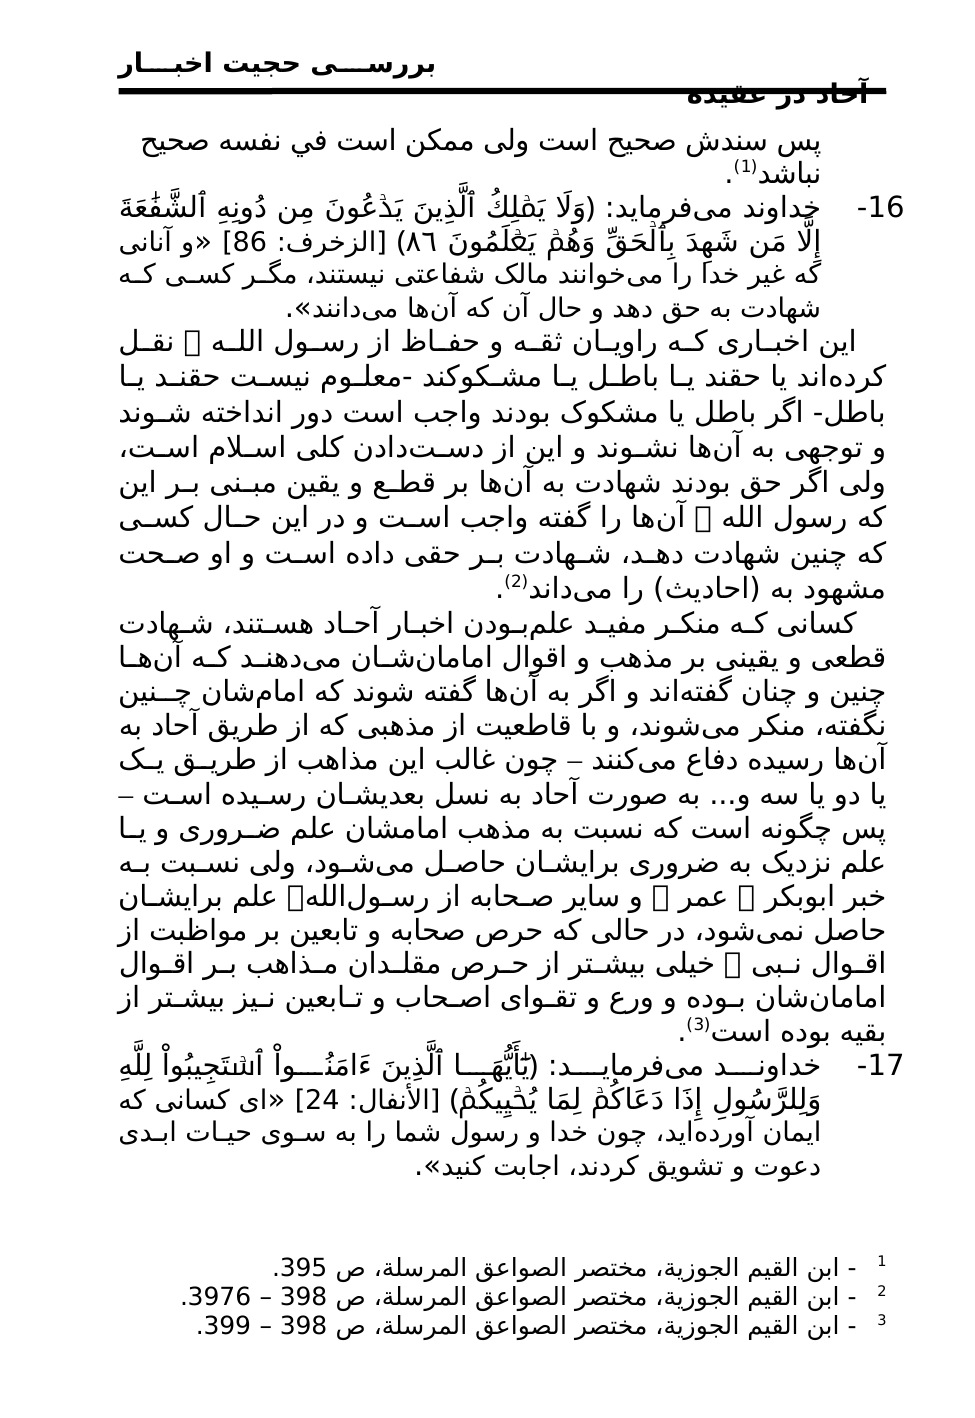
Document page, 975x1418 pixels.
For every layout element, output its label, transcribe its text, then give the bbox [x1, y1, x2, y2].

text کسانی که منکر مفید علم‌بودن اخبار آحاد هستند، شهادت قطعی و یقینی بر مذهب و اقوال امامان‌شان می‌دهند که آن‌ها چنین و چنان گفته‌اند و اگر به آن‌ها گفته شوند که امام‌شان چنین نگفته، منکر می‌شوند، و با قاطعیت از مذهبی که از طریق آحاد به آن‌ها رسیده دفاع می‌کنند – چون غالب این مذاهب از طریق یک یا دو یا سه و... به صورت آحاد به نسل بعدیشان رسیده است – پس چگونه است که نسبت به مذهب امامشان علم ضروری و یا علم نزدیک به ضروری برایشان حاصل می‌شود، ولی نسبت به خبر ابوبکر عمر و سایر صحابه از رسول‌الله علم برایشان حاصل نمی‌شود، در حالی که حرص صحابه و تابعین بر مواظبت از اقوال نبی خیلی بیشتر از حرص مقلدان مذاهب بر اقوال امامان‌شان بوده و ورع و تقوای اصحاب و تابعین نیز بیشتر از بقیه بوده است(). [118, 607, 886, 1049]
list خداوند می‌فرماید: ﴿وَلَا يَمۡلِكُ ٱلَّذِينَ يَدۡعُونَ مِن دُونِهِ ٱلشَّفَٰعَةَ إِلَّا مَن شَهِدَ بِٱلۡحَقِّ وَهُمۡ يَعۡلَمُونَ ٨٦﴾ [الزخرف: 86] «و آنانی که غیر خدا را می‌خوانند مالک شفاعتی نیستند، مگر کسی که شهادت به حق دهد و حال آن که آن‌ها می‌دانند». [118, 191, 857, 324]
list خداوند می‌فرماید: ﴿يَٰٓأَيُّهَا ٱلَّذِينَ ءَامَنُواْ ٱسۡتَجِيبُواْ لِلَّهِ وَلِلرَّسُولِ إِذَا دَعَاكُمۡ لِمَا يُحۡيِيكُمۡ﴾ [الأنفال: 24] «ای کسانی که ایمان آورده‌اید، چون خدا و رسول شما را به سوی حیات ابدی دعوت و تشویق کردند، اجابت کنید». [118, 1049, 857, 1182]
text این اخباری که راویان ثقه و حفاظ از رسول الله نقل کرده‌اند یا حقند یا باطل یا مشکوکند -معلوم نیست حقند یا باطل- اگر باطل یا مشکوک بودند واجب است دور انداخته شوند و توجهی به آن‌ها نشوند و این از دست‌دادن کلی اسلام است، ولی اگر حق بودند شهادت به آن‌ها بر قطع و یقین مبنی بر این که رسول الله آن‌ها را گفته واجب است و در این حال کسی که چنین شهادت دهد، شهادت بر حقی داده است و او صحت مشهود به (احادیث) را می‌داند(). [118, 324, 886, 605]
